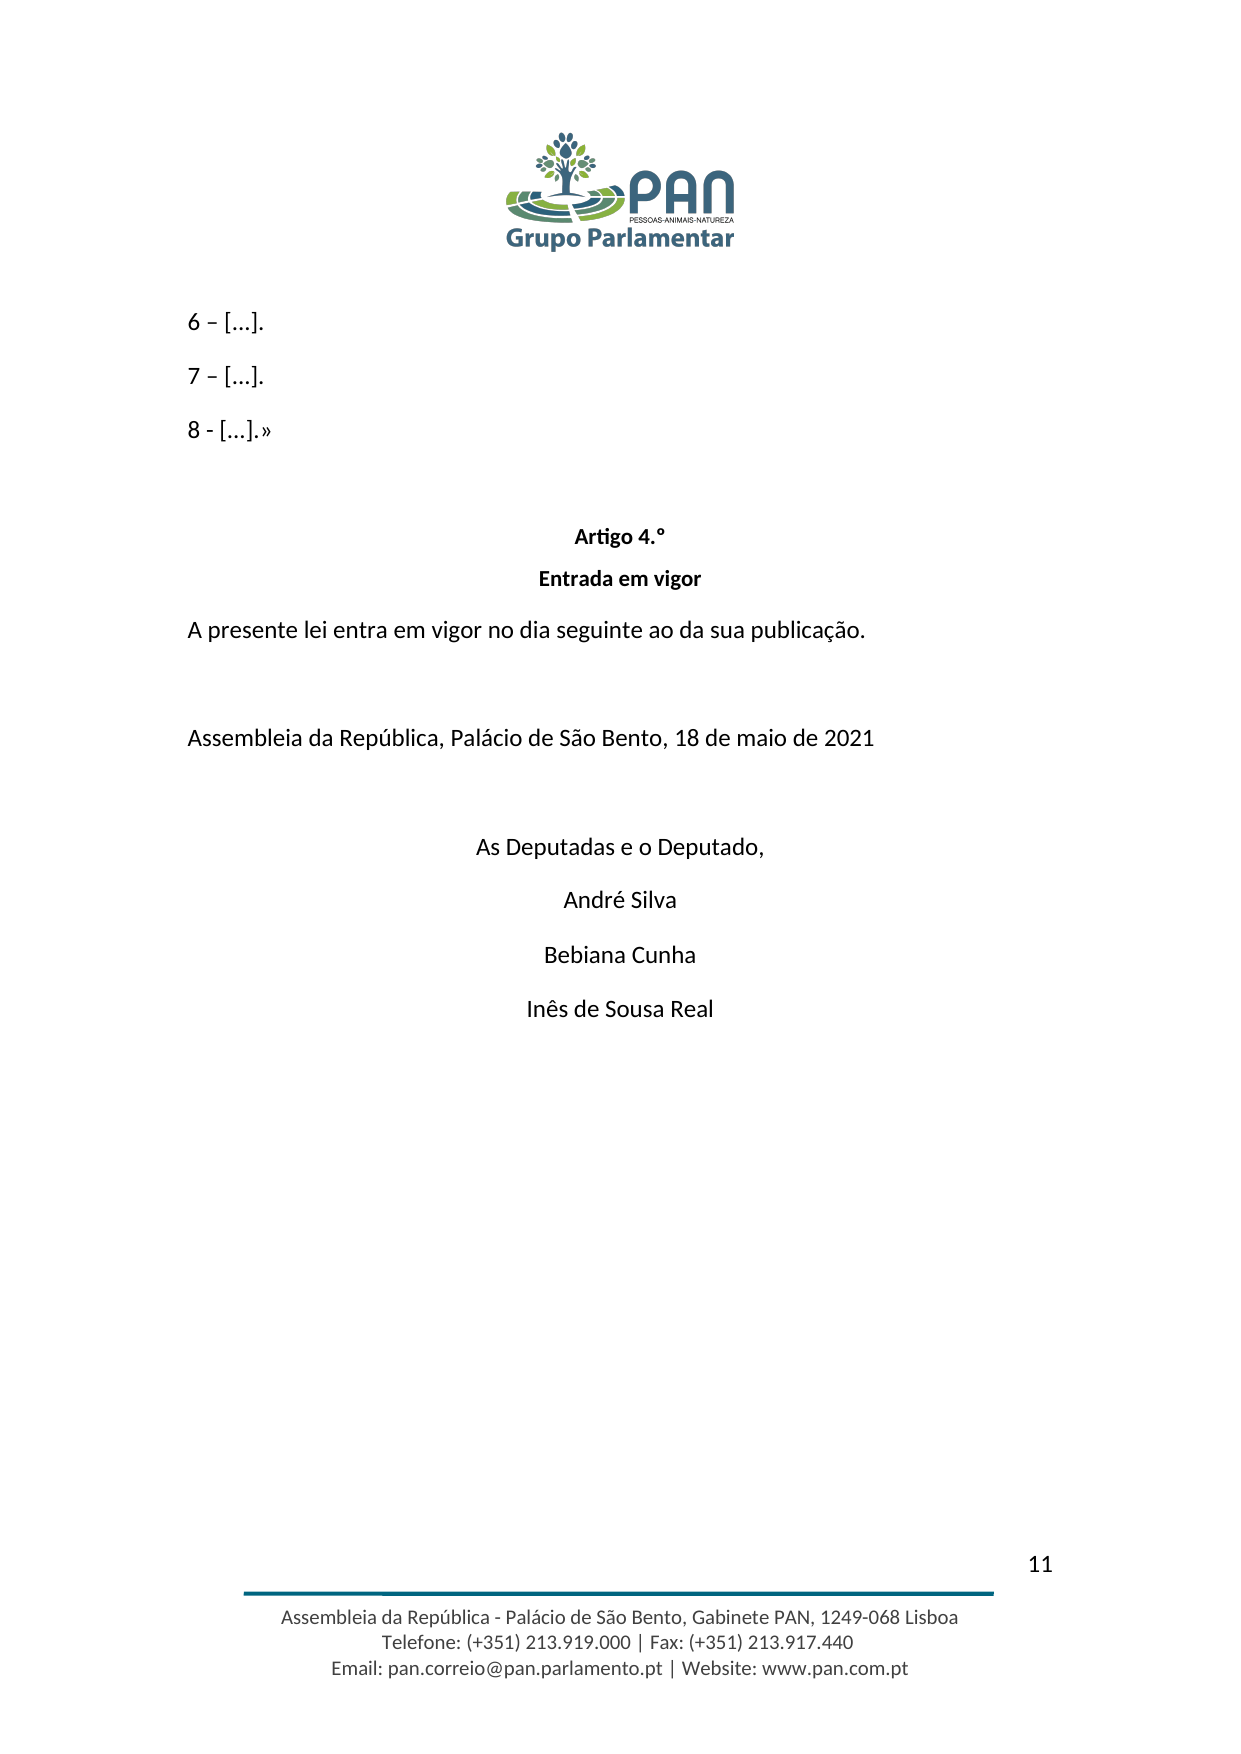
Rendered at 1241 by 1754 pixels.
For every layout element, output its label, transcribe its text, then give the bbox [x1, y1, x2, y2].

text Artigo 4.º [187, 522, 1053, 550]
text Bebiana Cunha [187, 939, 1053, 969]
text Entrada em vigor [187, 564, 1053, 592]
text A presente lei entra em vigor no dia seguinte ao da sua publicação. [187, 614, 1053, 645]
text Assembleia da República, Palácio de São Bento, 18 de maio de 2021 [187, 722, 1053, 753]
picture [475, 102, 765, 277]
text André Silva [187, 885, 1053, 915]
text 6 – [...]. [187, 306, 1053, 336]
text Inês de Sousa Real [187, 993, 1053, 1023]
text As Deputadas e o Deputado, [187, 831, 1053, 861]
text 8 - [...].» [187, 414, 1053, 444]
text 7 – [...]. [187, 360, 1053, 390]
